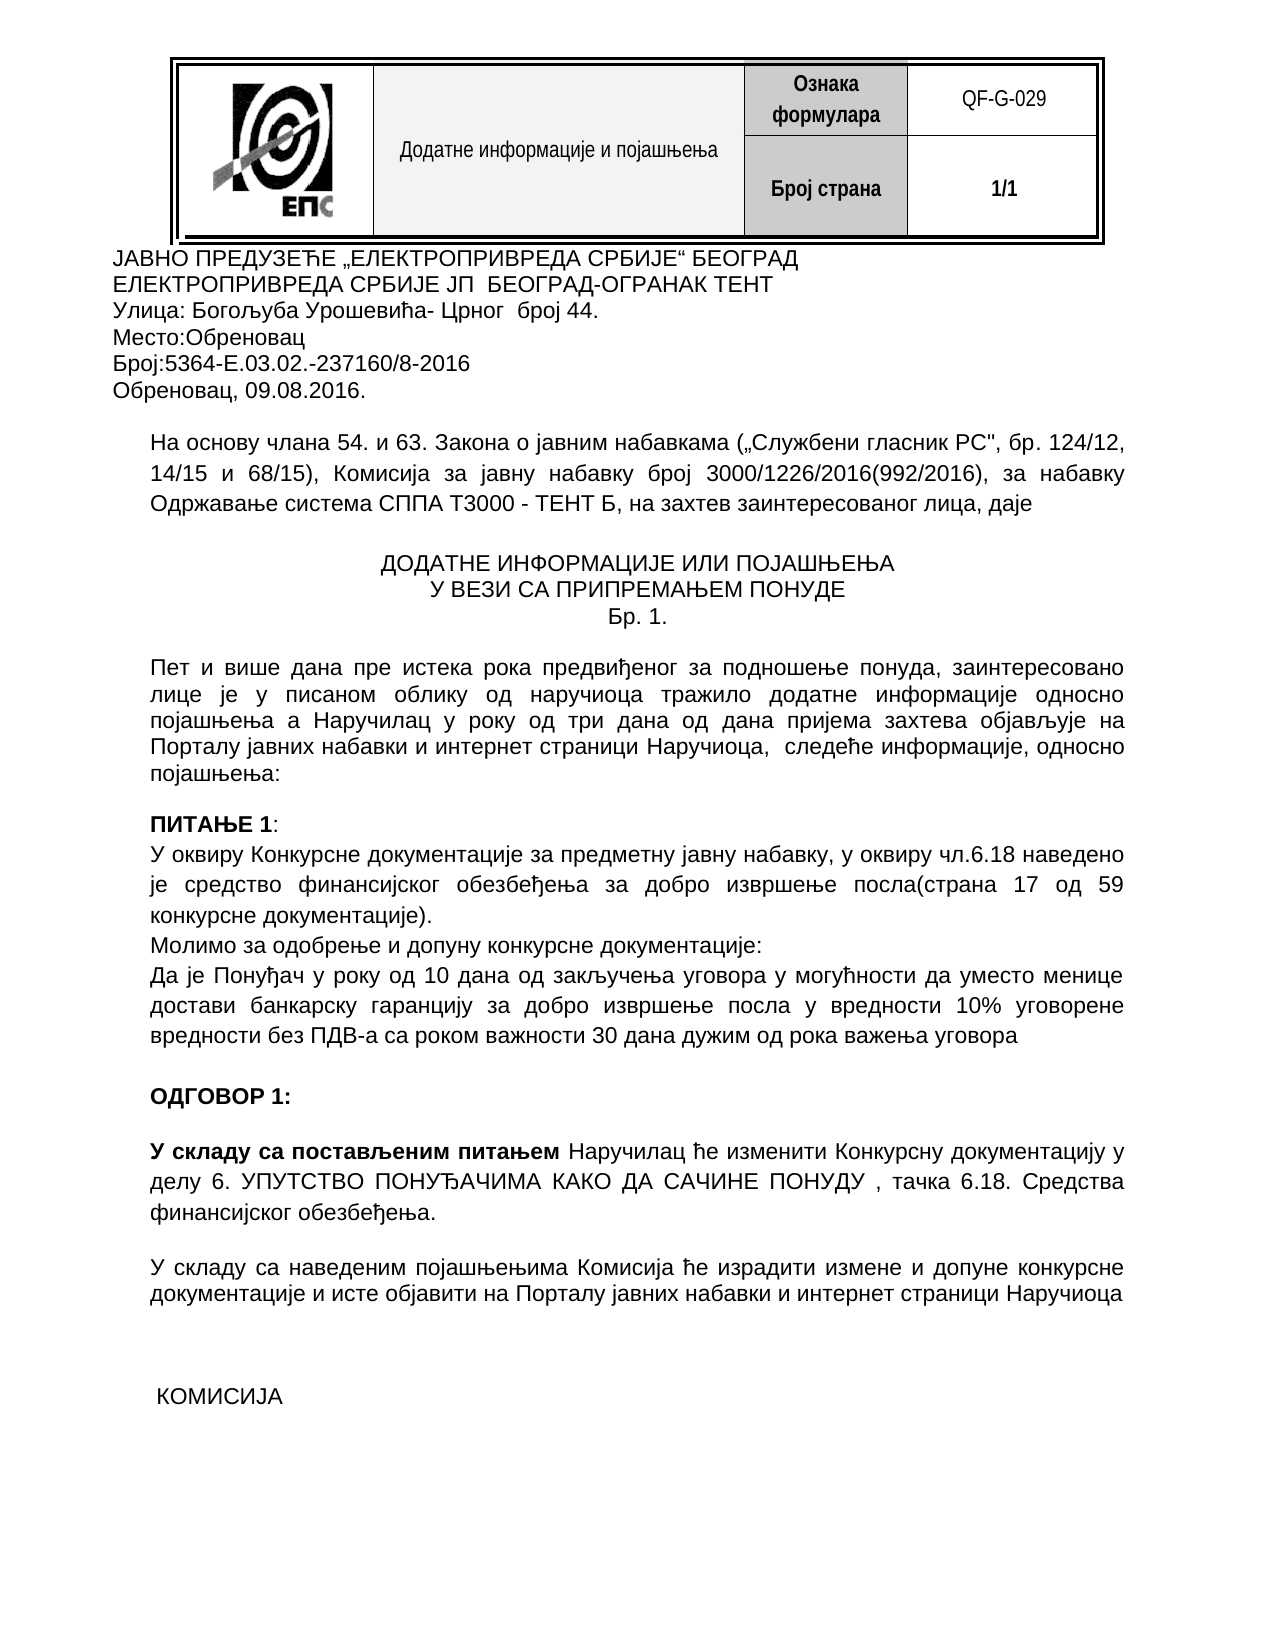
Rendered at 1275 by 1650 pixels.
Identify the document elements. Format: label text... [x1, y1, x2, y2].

text ДОДАТНЕ ИНФОРМАЦИЈЕ ИЛИ ПОЈАШЊЕЊА [150, 550, 1125, 576]
text Број:5364-E.03.02.-237160/8-2016 [112, 350, 1127, 377]
text У ВЕЗИ СА ПРИПРЕМАЊЕМ ПОНУДЕ [150, 576, 1125, 603]
text Улица: Богољуба Урошевића- Црног број 44. [112, 297, 1125, 324]
text Место:Обреновац [112, 324, 1127, 350]
text У оквиру Конкурсне документације за предметну јавну набавку, у оквиру чл.6.18 наведено је средство финансијског обезбеђења за добро извршење посла(страна 17 од 59 конкурсне документације). [150, 841, 1125, 928]
text Бр. 1. [150, 603, 1125, 629]
text У складу са наведеним појашњењима Комисија ће израдити измене и допуне конкурсне документације и исте објавити на Порталу јавних набавки и интернет страници Наручиоца [150, 1254, 1125, 1306]
text Обреновац, 09.08.2016. [112, 377, 1127, 403]
text ЕЛЕКТРОПРИВРЕДА СРБИЈЕ ЈП БЕОГРАД-ОГРАНАК ТЕНТ [112, 271, 1127, 297]
text Да је Понуђач у року од 10 дана од закључења уговора у могућности да уместо менице достави банкарску гаранцију за добро извршење посла у вредности 10% уговорене вредности без ПДВ-а са роком важности 30 дана дужим од рока важења уговора [150, 962, 1125, 1049]
text На основу члана 54. и 63. Закона о јавним набавкама („Службeни глaсник РС", бр. 124/12, 14/15 и 68/15), Комисија за јавну набавку број 3000/1226/2016(992/2016), за набавку Одржавање система СППА Т3000 - ТЕНТ Б, на захтев заинтересованог лица, даје [150, 429, 1125, 516]
text ЈАВНО ПРЕДУЗЕЋЕ „ЕЛЕКТРОПРИВРЕДА СРБИЈЕ“ БЕОГРАД [112, 150, 1127, 271]
text КОМИСИЈА [150, 1383, 1125, 1409]
text У складу са постављеним питањем Наручилац ће изменити Конкурсну документацију у делу 6. УПУТСТВО ПОНУЂАЧИМА КАКО ДА САЧИНЕ ПОНУДУ , тачка 6.18. Средства финансијског обезбеђења. [150, 1138, 1125, 1225]
text Молимо за одобрење и допуну конкурсне документације: [150, 932, 1125, 958]
text Пет и више дана пре истека рока предвиђеног за подношење понуда, заинтересовано лице је у писаном облику од наручиоца тражило додатне информације односно појашњења а Наручилац у року од три дана од дана пријема захтева објављује на Порталу јавних набавки и интернет страници Наручиоца, следеће информације, односно појашњења: [150, 654, 1125, 786]
text ОДГОВОР 1: [150, 1083, 1125, 1109]
text ПИТАЊЕ 1: [150, 811, 1125, 837]
